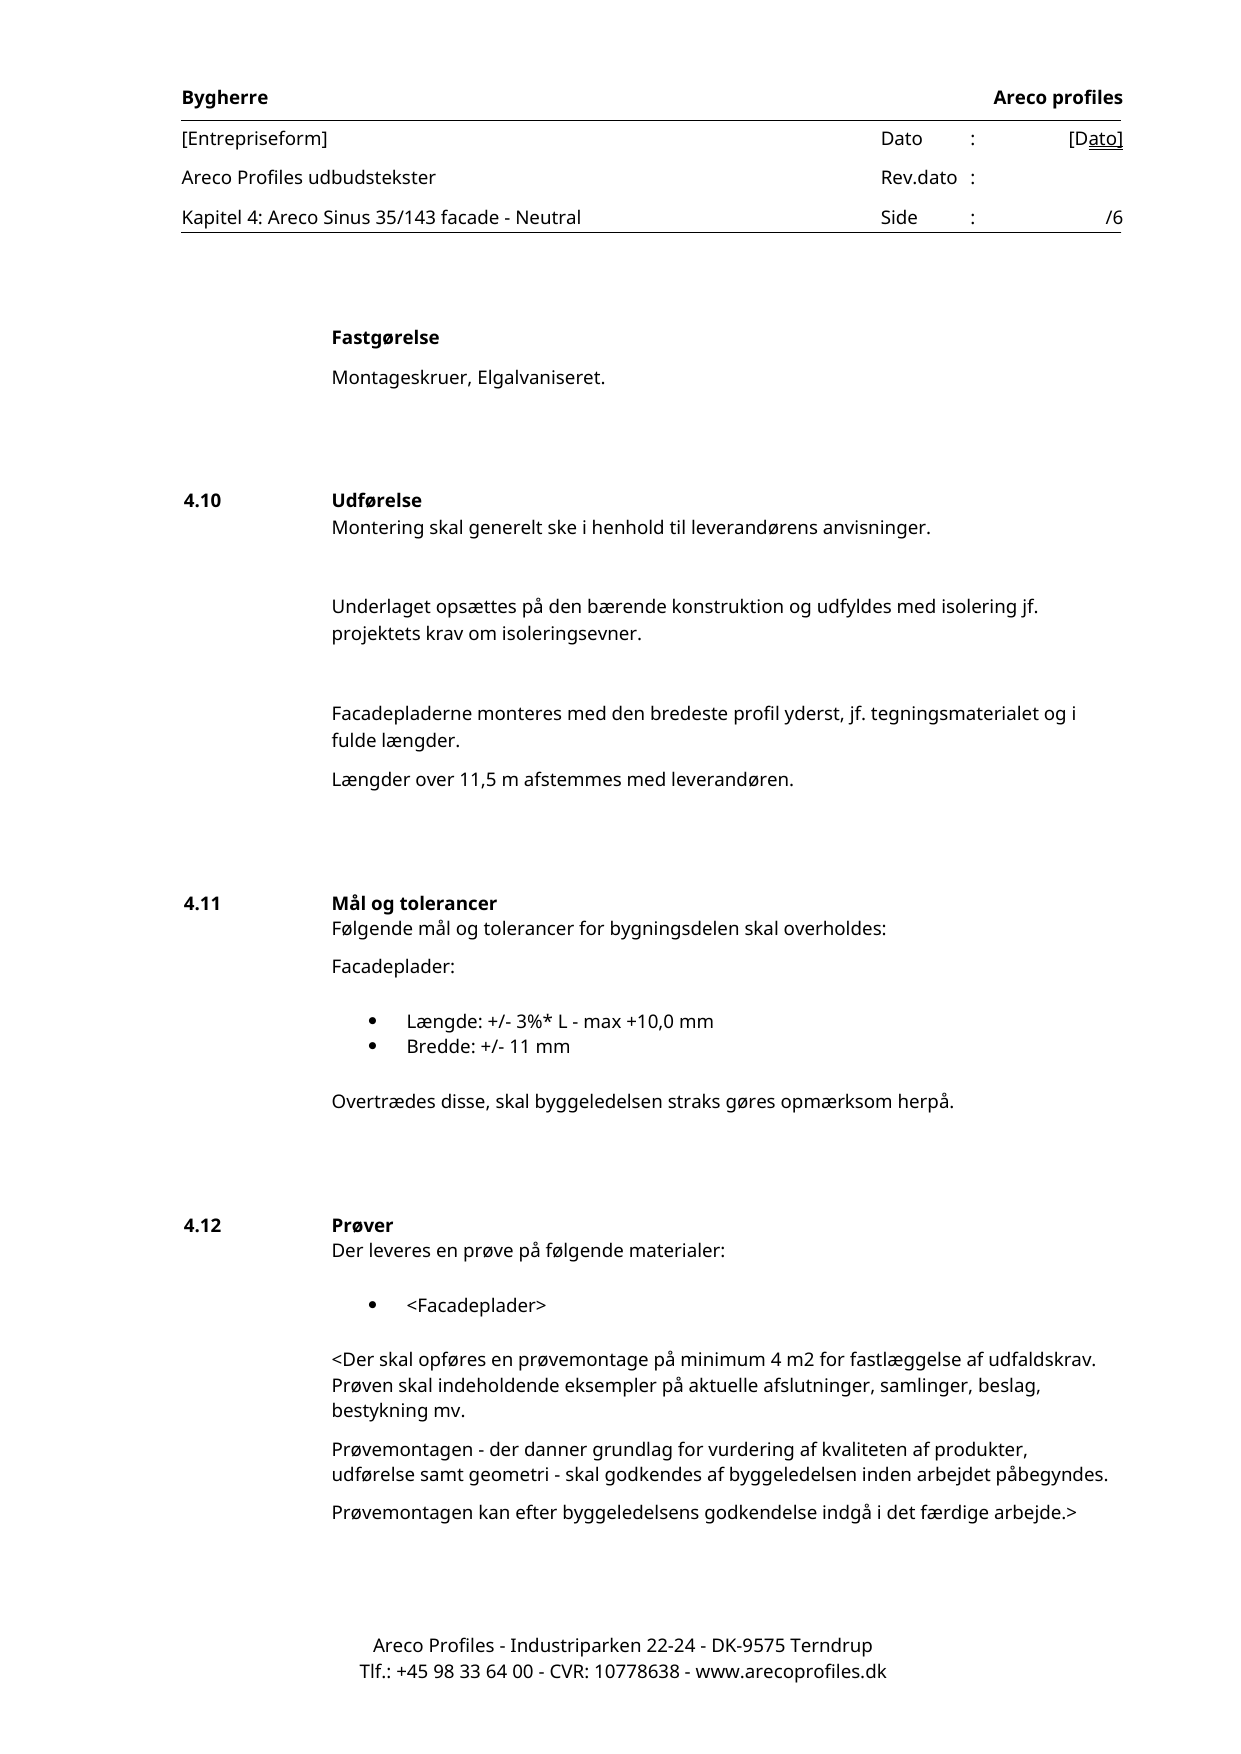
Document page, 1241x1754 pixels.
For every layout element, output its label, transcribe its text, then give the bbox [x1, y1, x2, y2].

table_header Montageskruer, Elgalvaniseret. [331, 363, 1122, 442]
text Fastgørelse [331, 323, 1121, 350]
table_header Følgende mål og tolerancer for bygningsdelen skal overholdes: Facadeplader: Længde: +/- 3%* L - max +10,0 mm Bredde: +/- 11 mm Overtrædes disse, skal byggeledelsen straks gøres opmærksom herpå. [331, 916, 1122, 1166]
table_header Montering skal generelt ske i henhold til leverandørens anvisninger. Underlaget opsættes på den bærende konstruktion og udfyldes med isolering jf. projektets krav om isoleringsevner. Facadepladerne monteres med den bredeste profil yderst, jf. tegningsmaterialet og i fulde længder. Længder over 11,5 m afstemmes med leverandøren. [331, 513, 1122, 844]
text 4.10 Udførelse [184, 487, 1121, 513]
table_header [331, 1238, 1122, 1537]
text 4.11 Mål og tolerancer [184, 890, 1121, 916]
text 4.12 Prøver [184, 1212, 1121, 1237]
